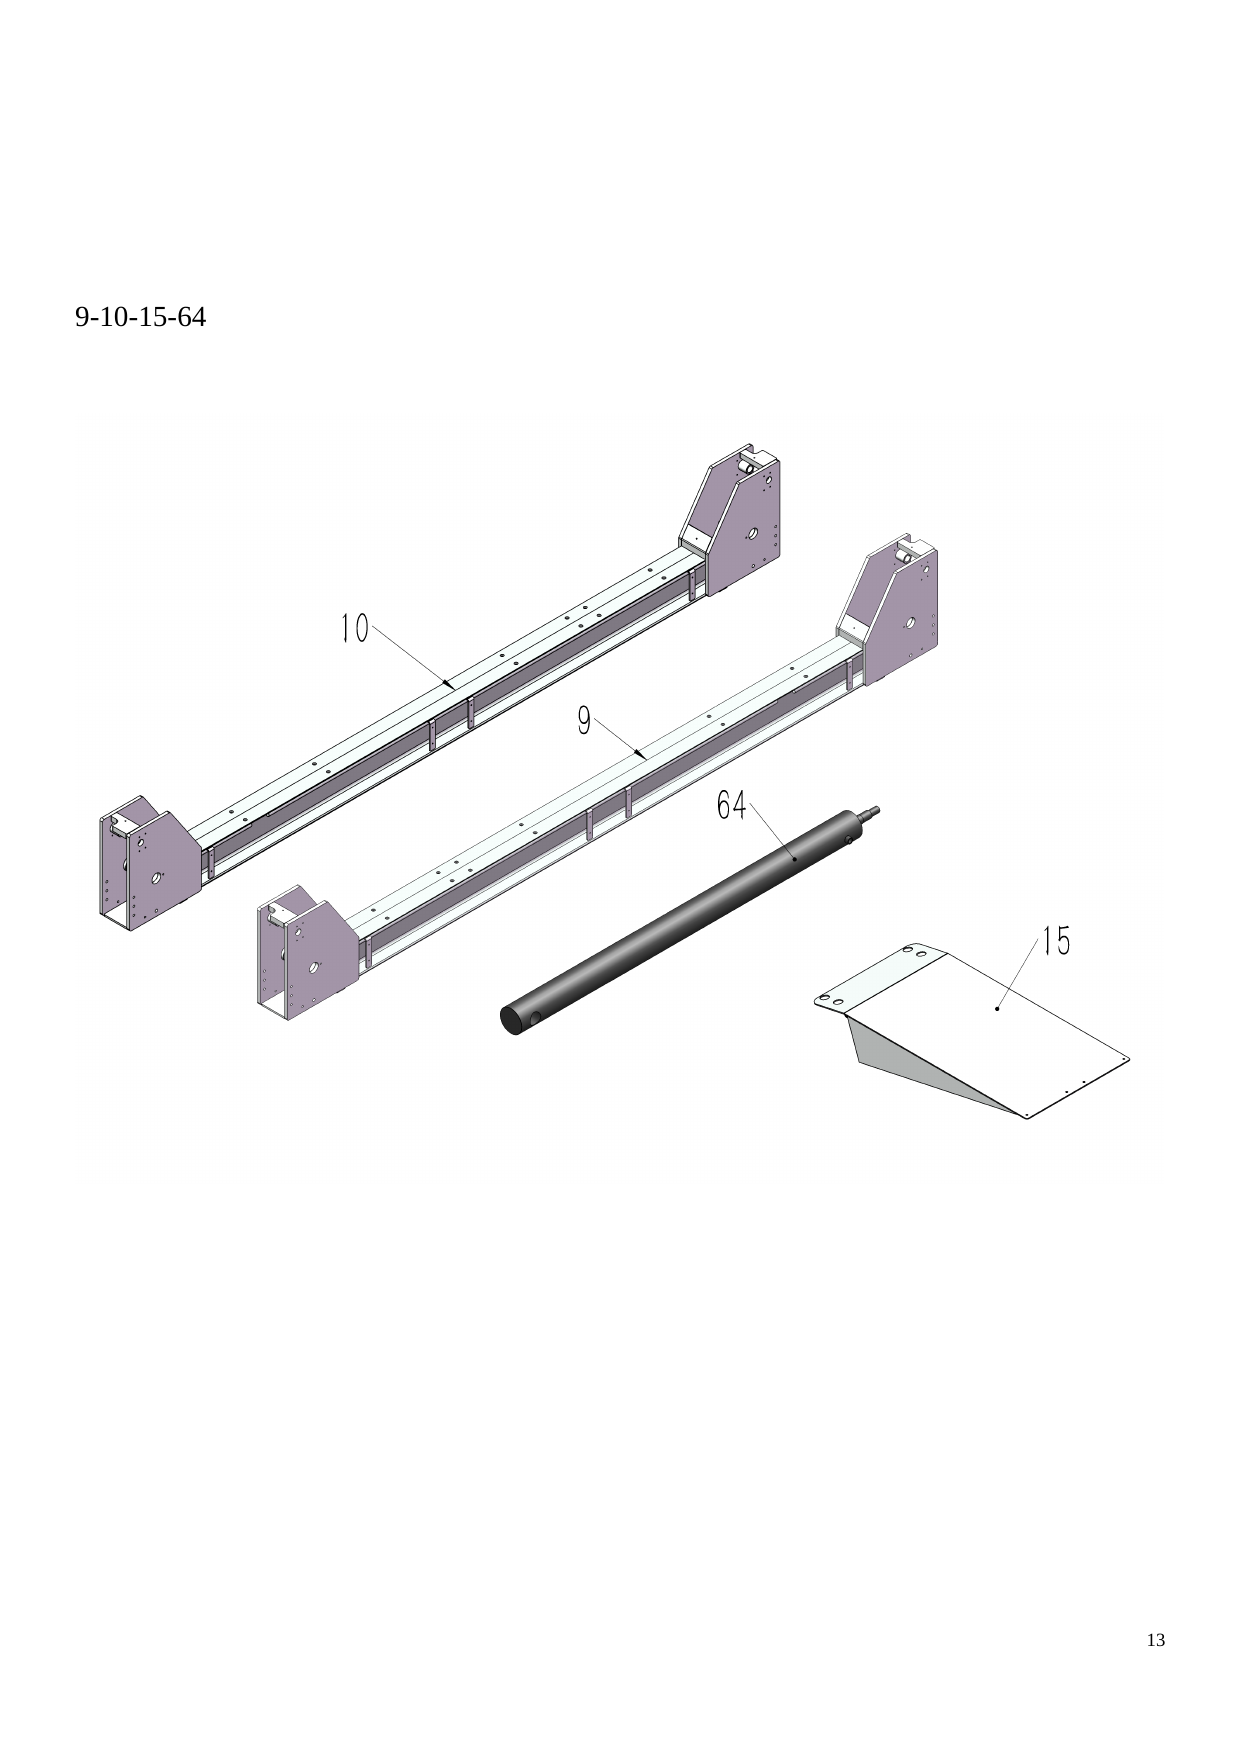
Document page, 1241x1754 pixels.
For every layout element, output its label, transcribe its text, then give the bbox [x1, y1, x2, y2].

picture [75, 413, 1165, 1184]
text 9-10-15-64 [75, 283, 1165, 348]
